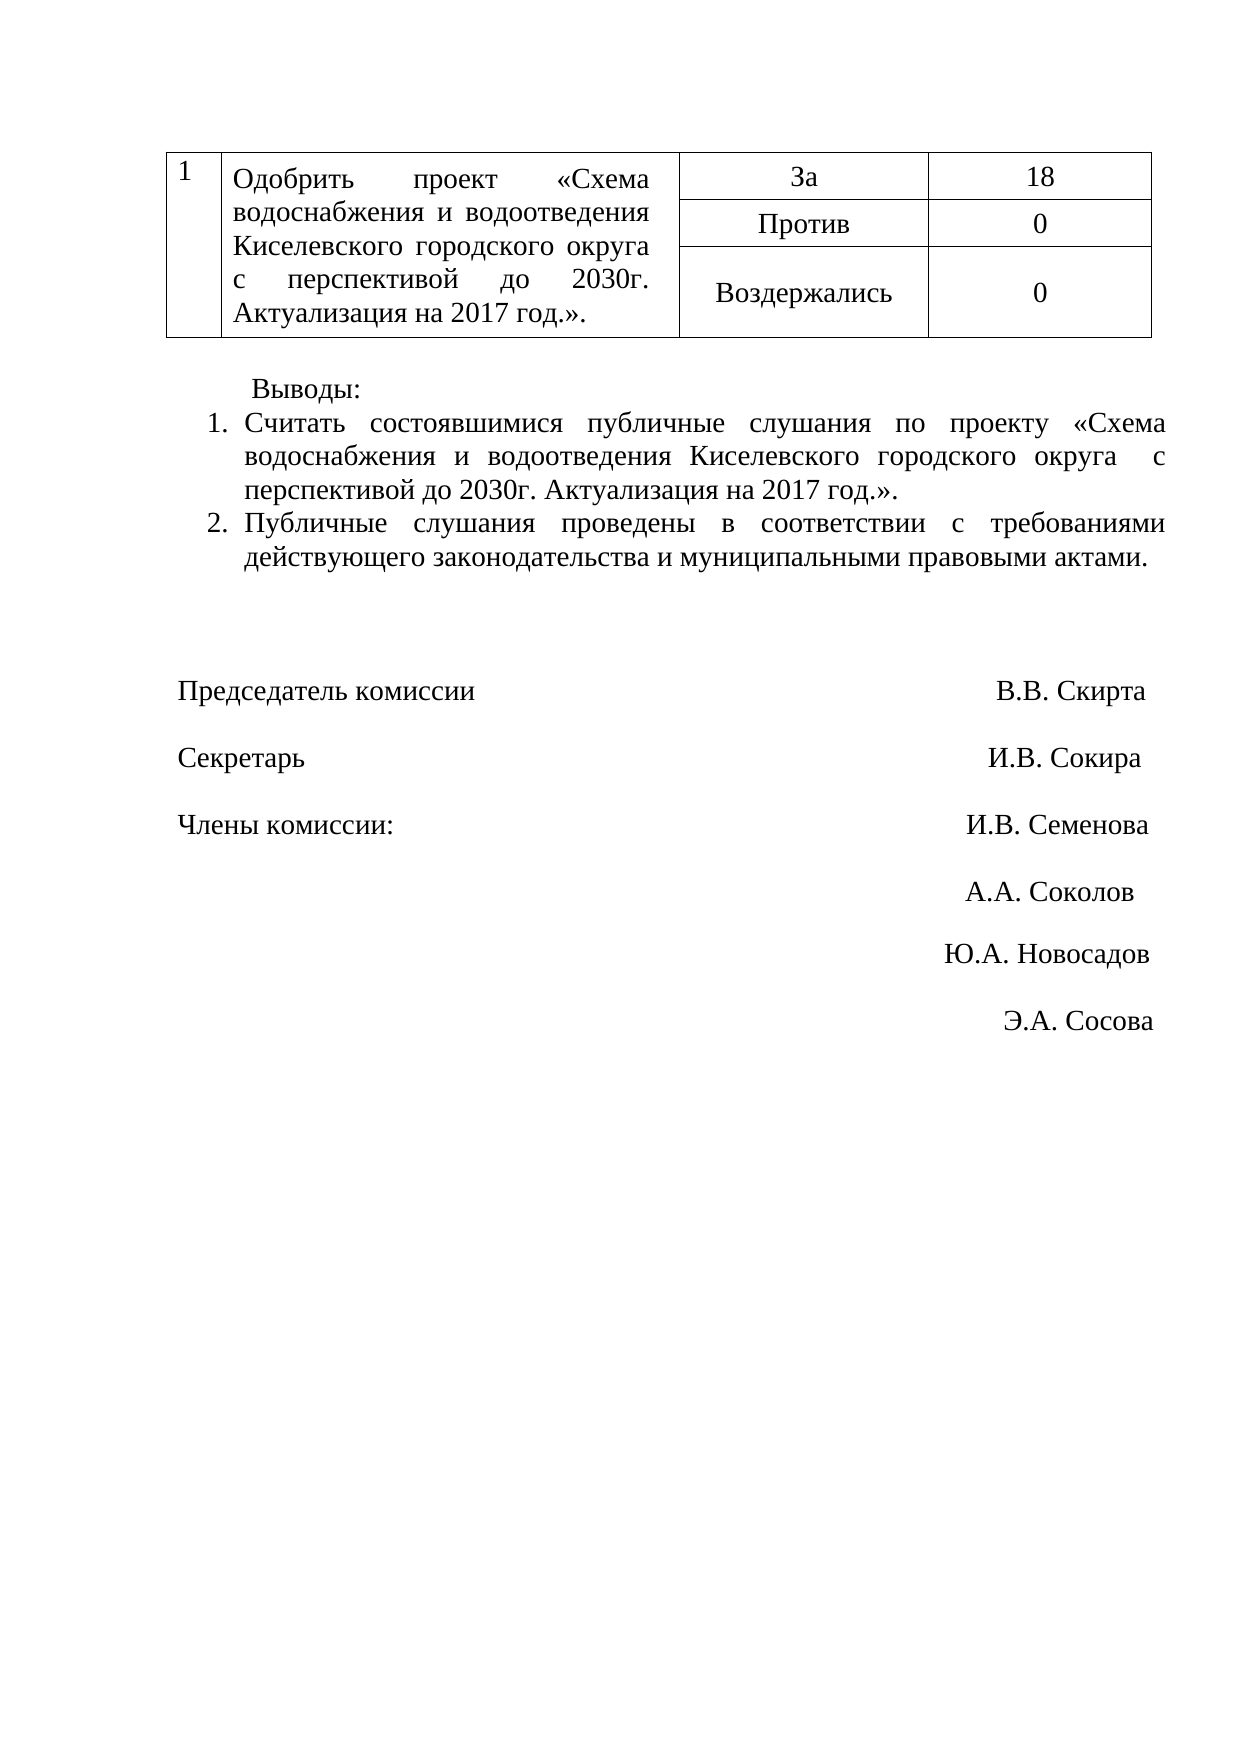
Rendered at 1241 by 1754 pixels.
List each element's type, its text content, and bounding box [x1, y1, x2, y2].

table_header Одобрить проект «Схема водоснабжения и водоотведения Киселевского городского округа с перспективой до 2030г. Актуализация на 2017 год.». [222, 153, 679, 337]
table_header 18 [929, 153, 1151, 199]
list Публичные слушания проведены в соответствии с требованиями действующего законодательства и муниципальными правовыми актами. [207, 506, 1167, 573]
text Выводы: [177, 371, 1167, 405]
text Секретарь И.В. Сокира [177, 740, 1167, 774]
text Члены комиссии: И.В. Семенова [177, 807, 1167, 841]
table_header 1 [167, 153, 221, 337]
text Э.А. Сосова [177, 1003, 1167, 1037]
table_cell Воздержались [680, 247, 928, 337]
table_cell Против [680, 200, 928, 246]
table_cell 0 [929, 200, 1151, 246]
text Ю.А. Новосадов [177, 936, 1167, 969]
table_cell 0 [929, 247, 1151, 337]
text А.А. Соколов [177, 874, 1167, 908]
list Считать состоявшимися публичные слушания по проекту «Схема водоснабжения и водоотведения Киселевского городского округа с перспективой до 2030г. Актуализация на 2017 год.». [207, 405, 1167, 506]
text Председатель комиссии В.В. Скирта [177, 673, 1167, 707]
table_header За [680, 153, 928, 199]
